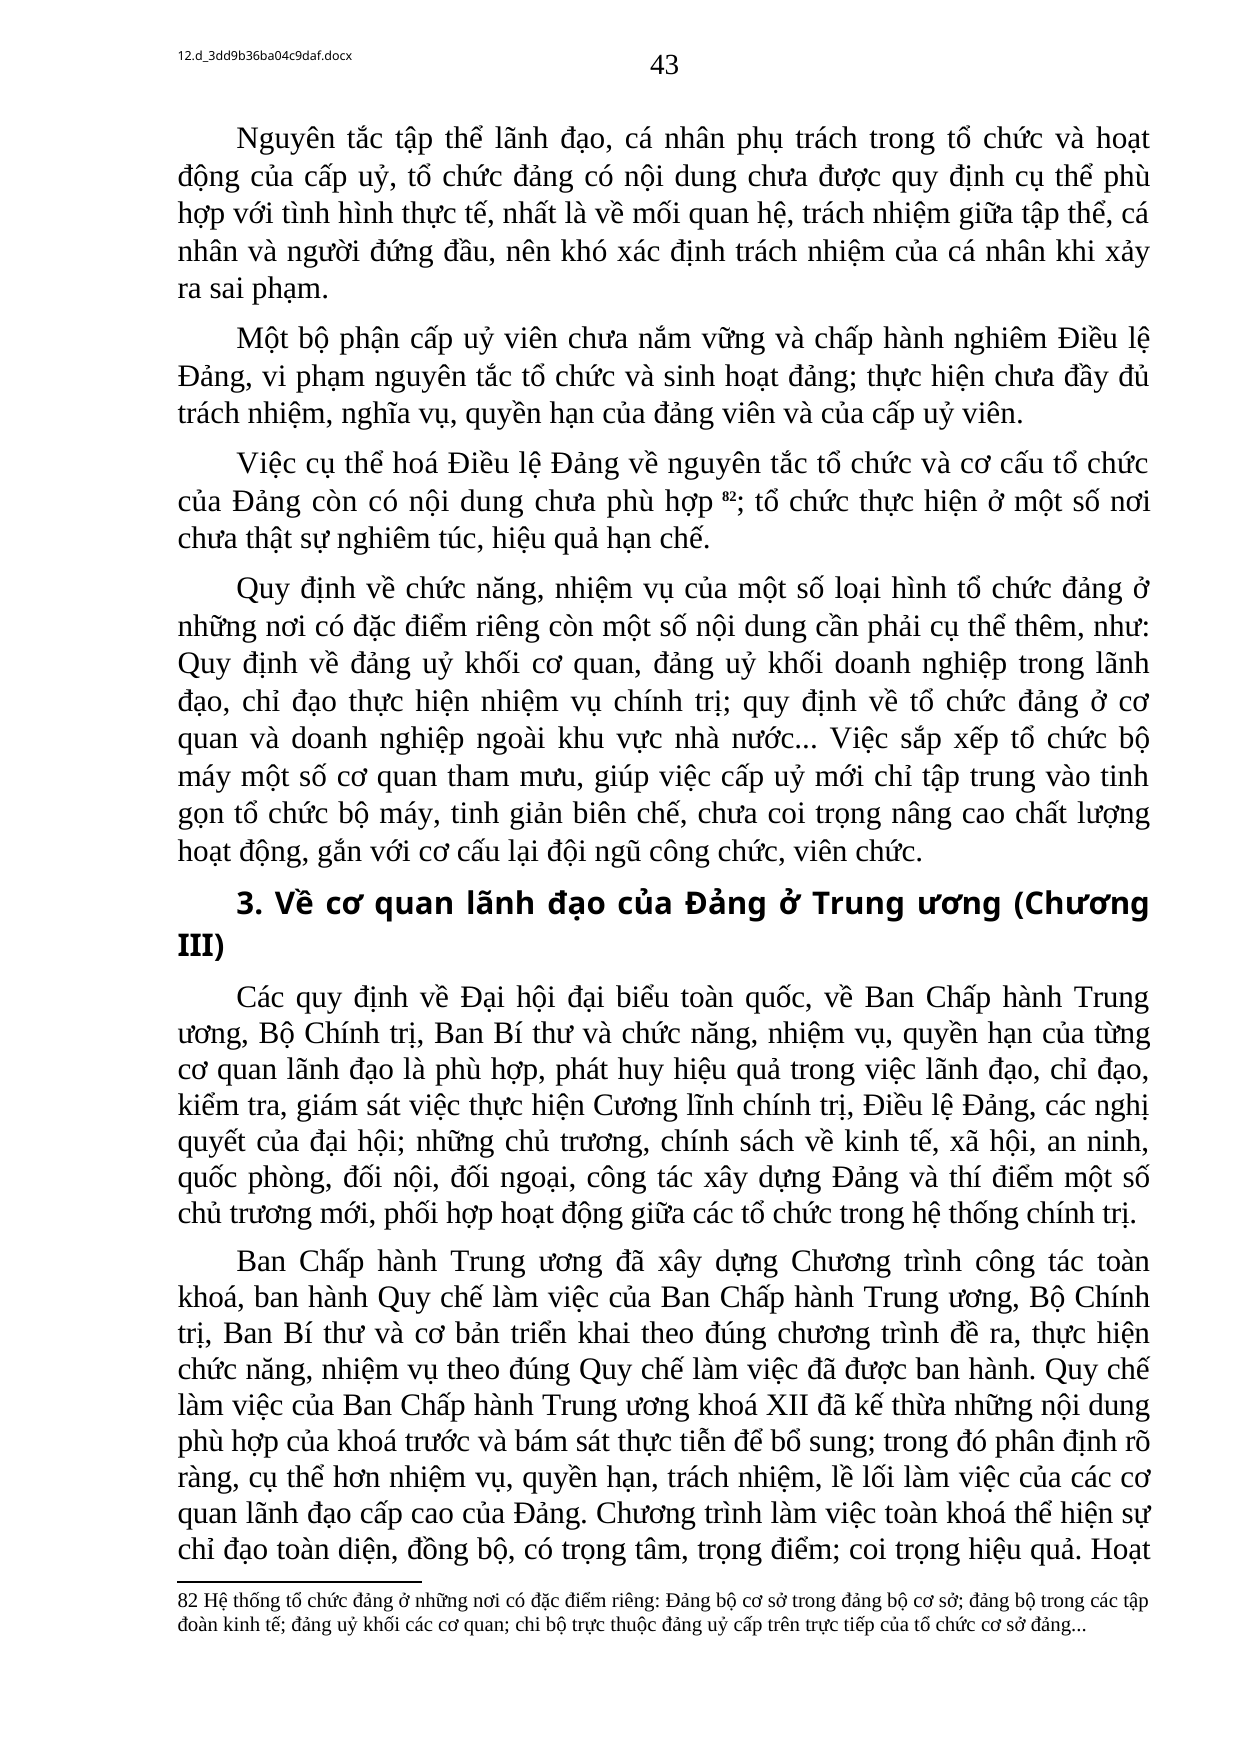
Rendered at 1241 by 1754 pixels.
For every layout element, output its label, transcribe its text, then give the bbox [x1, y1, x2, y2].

text Các quy định về Đại hội đại biểu toàn quốc, về Ban Chấp hành Trung ương, Bộ Chính trị, Ban Bí thư và chức năng, nhiệm vụ, quyền hạn của từng cơ quan lãnh đạo là phù hợp, phát huy hiệu quả trong việc lãnh đạo, chỉ đạo, kiểm tra, giám sát việc thực hiện Cương lĩnh chính trị, Điều lệ Đảng, các nghị quyết của đại hội; những chủ trương, chính sách về kinh tế, xã hội, an ninh, quốc phòng, đối nội, đối ngoại, công tác xây dựng Đảng và thí điểm một số chủ trương mới, phối hợp hoạt động giữa các tổ chức trong hệ thống chính trị. [177, 978, 1152, 1230]
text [177, 1242, 1152, 1566]
text Việc cụ thể hoá Điều lệ Đảng về nguyên tắc tổ chức và cơ cấu tổ chức của Đảng còn có nội dung chưa phù hợp ; tổ chức thực hiện ở một số nơi chưa thật sự nghiêm túc, hiệu quả hạn chế. [177, 443, 1152, 556]
text Quy định về chức năng, nhiệm vụ của một số loại hình tổ chức đảng ở những nơi có đặc điểm riêng còn một số nội dung cần phải cụ thể thêm, như: Quy định về đảng uỷ khối cơ quan, đảng uỷ khối doanh nghiệp trong lãnh đạo, chỉ đạo thực hiện nhiệm vụ chính trị; quy định về tổ chức đảng ở cơ quan và doanh nghiệp ngoài khu vực nhà nước... Việc sắp xếp tổ chức bộ máy một số cơ quan tham mưu, giúp việc cấp uỷ mới chỉ tập trung vào tinh gọn tổ chức bộ máy, tinh giản biên chế, chưa coi trọng nâng cao chất lượng hoạt động, gắn với cơ cấu lại đội ngũ công chức, viên chức. [177, 568, 1152, 868]
text 3. Về cơ quan lãnh đạo của Đảng ở Trung ương (Chương III) [177, 881, 1152, 966]
text Một bộ phận cấp uỷ viên chưa nắm vững và chấp hành nghiêm Điều lệ Đảng, vi phạm nguyên tắc tổ chức và sinh hoạt đảng; thực hiện chưa đầy đủ trách nhiệm, nghĩa vụ, quyền hạn của đảng viên và của cấp uỷ viên. [177, 318, 1152, 431]
text Nguyên tắc tập thể lãnh đạo, cá nhân phụ trách trong tổ chức và hoạt động của cấp uỷ, tổ chức đảng có nội dung chưa được quy định cụ thể phù hợp với tình hình thực tế, nhất là về mối quan hệ, trách nhiệm giữa tập thể, cá nhân và người đứng đầu, nên khó xác định trách nhiệm của cá nhân khi xảy ra sai phạm. [177, 118, 1152, 306]
